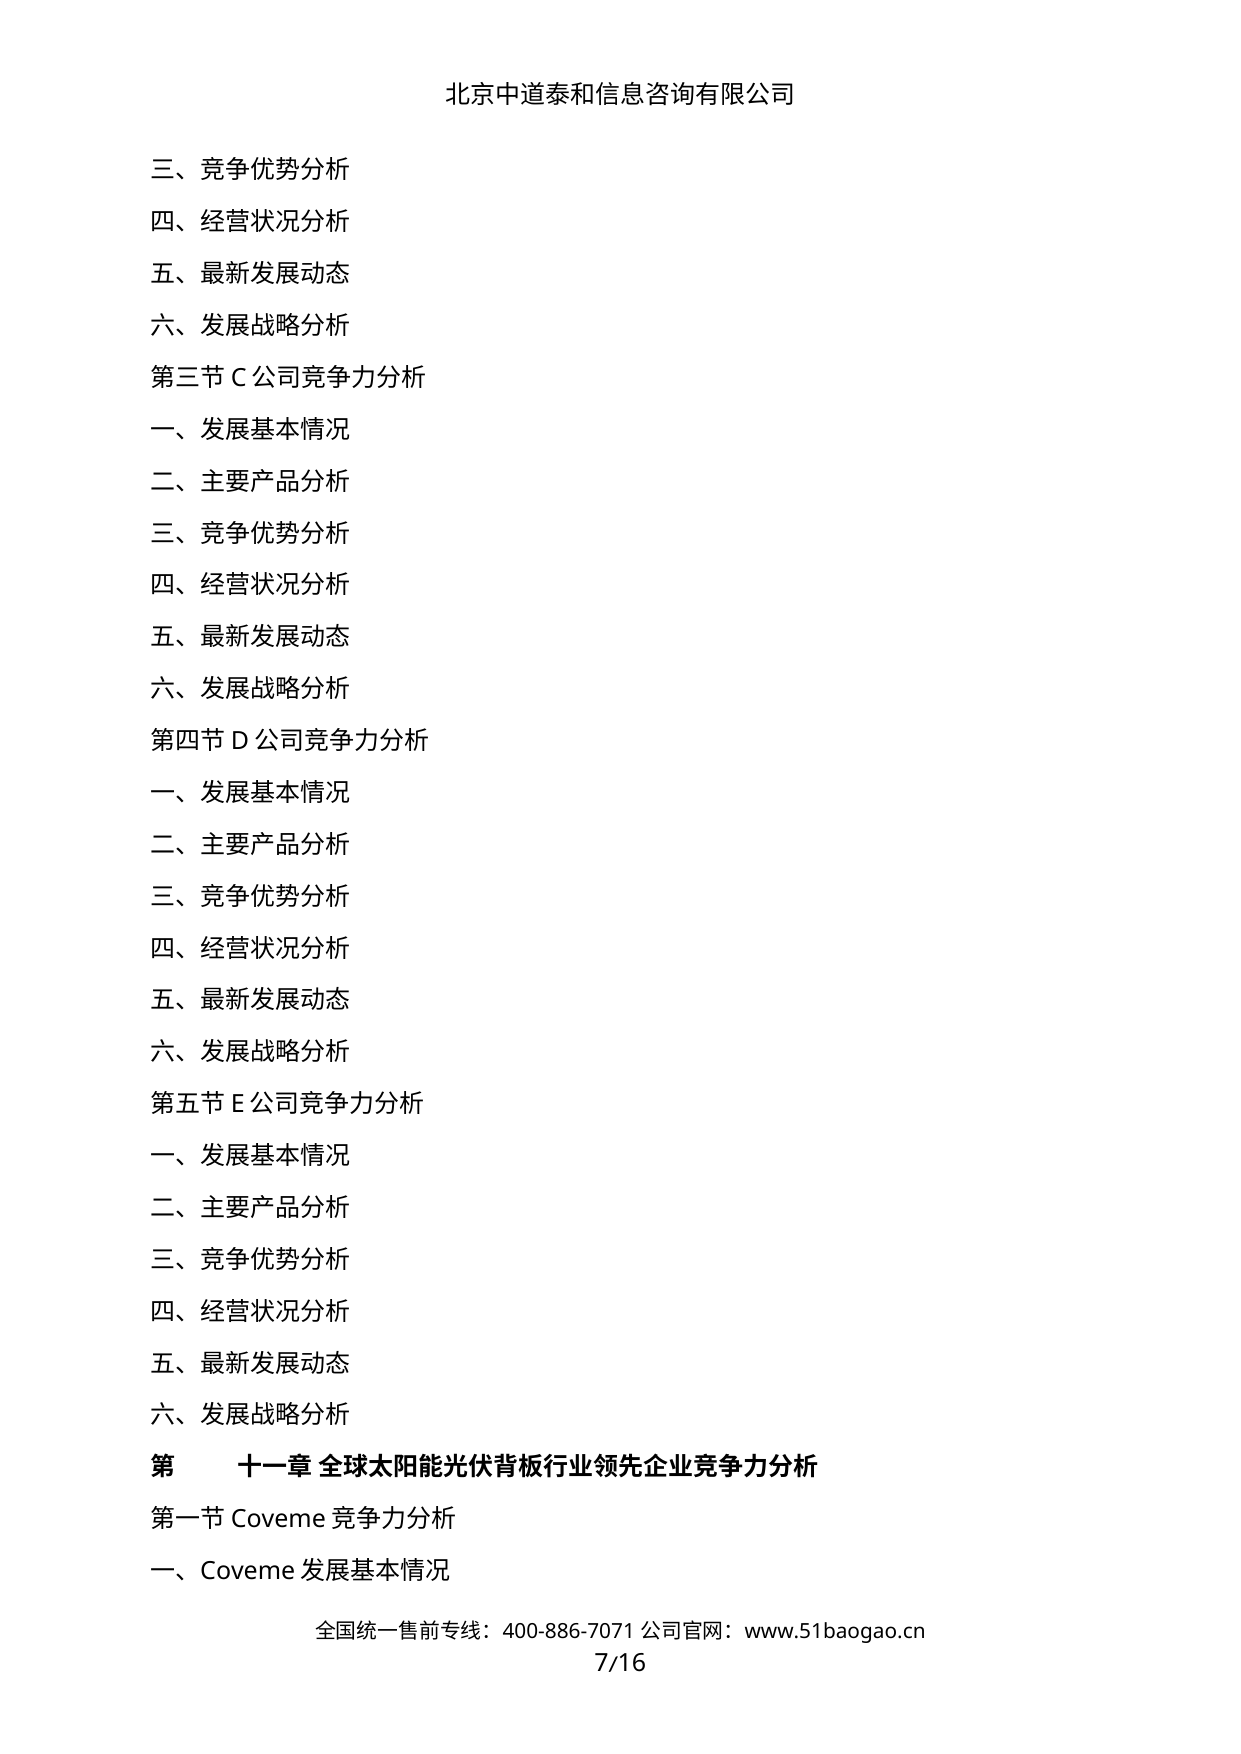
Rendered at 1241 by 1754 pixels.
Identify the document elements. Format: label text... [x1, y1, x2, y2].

text 第四节 D公司竞争力分析 [150, 721, 1090, 757]
text 六、发展战略分析 [150, 669, 1090, 705]
text 一、发展基本情况 [150, 409, 1090, 446]
text 六、发展战略分析 [150, 306, 1090, 342]
text 一、发展基本情况 [150, 772, 1090, 809]
text 五、最新发展动态 [150, 1343, 1090, 1379]
text 三、竞争优势分析 [150, 876, 1090, 912]
text 一、Coveme发展基本情况 [150, 1551, 1090, 1587]
text 六、发展战略分析 [150, 1395, 1090, 1431]
text 二、主要产品分析 [150, 1187, 1090, 1224]
text 四、经营状况分析 [150, 202, 1090, 238]
text 五、最新发展动态 [150, 254, 1090, 290]
text 四、经营状况分析 [150, 1291, 1090, 1327]
text 第三节 C公司竞争力分析 [150, 357, 1090, 394]
text 四、经营状况分析 [150, 928, 1090, 964]
text 五、最新发展动态 [150, 980, 1090, 1016]
text 四、经营状况分析 [150, 565, 1090, 601]
text 第五节 E公司竞争力分析 [150, 1084, 1090, 1120]
text 五、最新发展动态 [150, 617, 1090, 653]
text 一、发展基本情况 [150, 1136, 1090, 1172]
text 三、竞争优势分析 [150, 1239, 1090, 1276]
text 二、主要产品分析 [150, 824, 1090, 861]
text 二、主要产品分析 [150, 461, 1090, 497]
text 第 十一章 全球太阳能光伏背板行业领先企业竞争力分析 [150, 1447, 1090, 1483]
text 六、发展战略分析 [150, 1032, 1090, 1068]
text 三、竞争优势分析 [150, 150, 1090, 186]
text 三、竞争优势分析 [150, 513, 1090, 549]
text 第一节 Coveme竞争力分析 [150, 1499, 1090, 1535]
